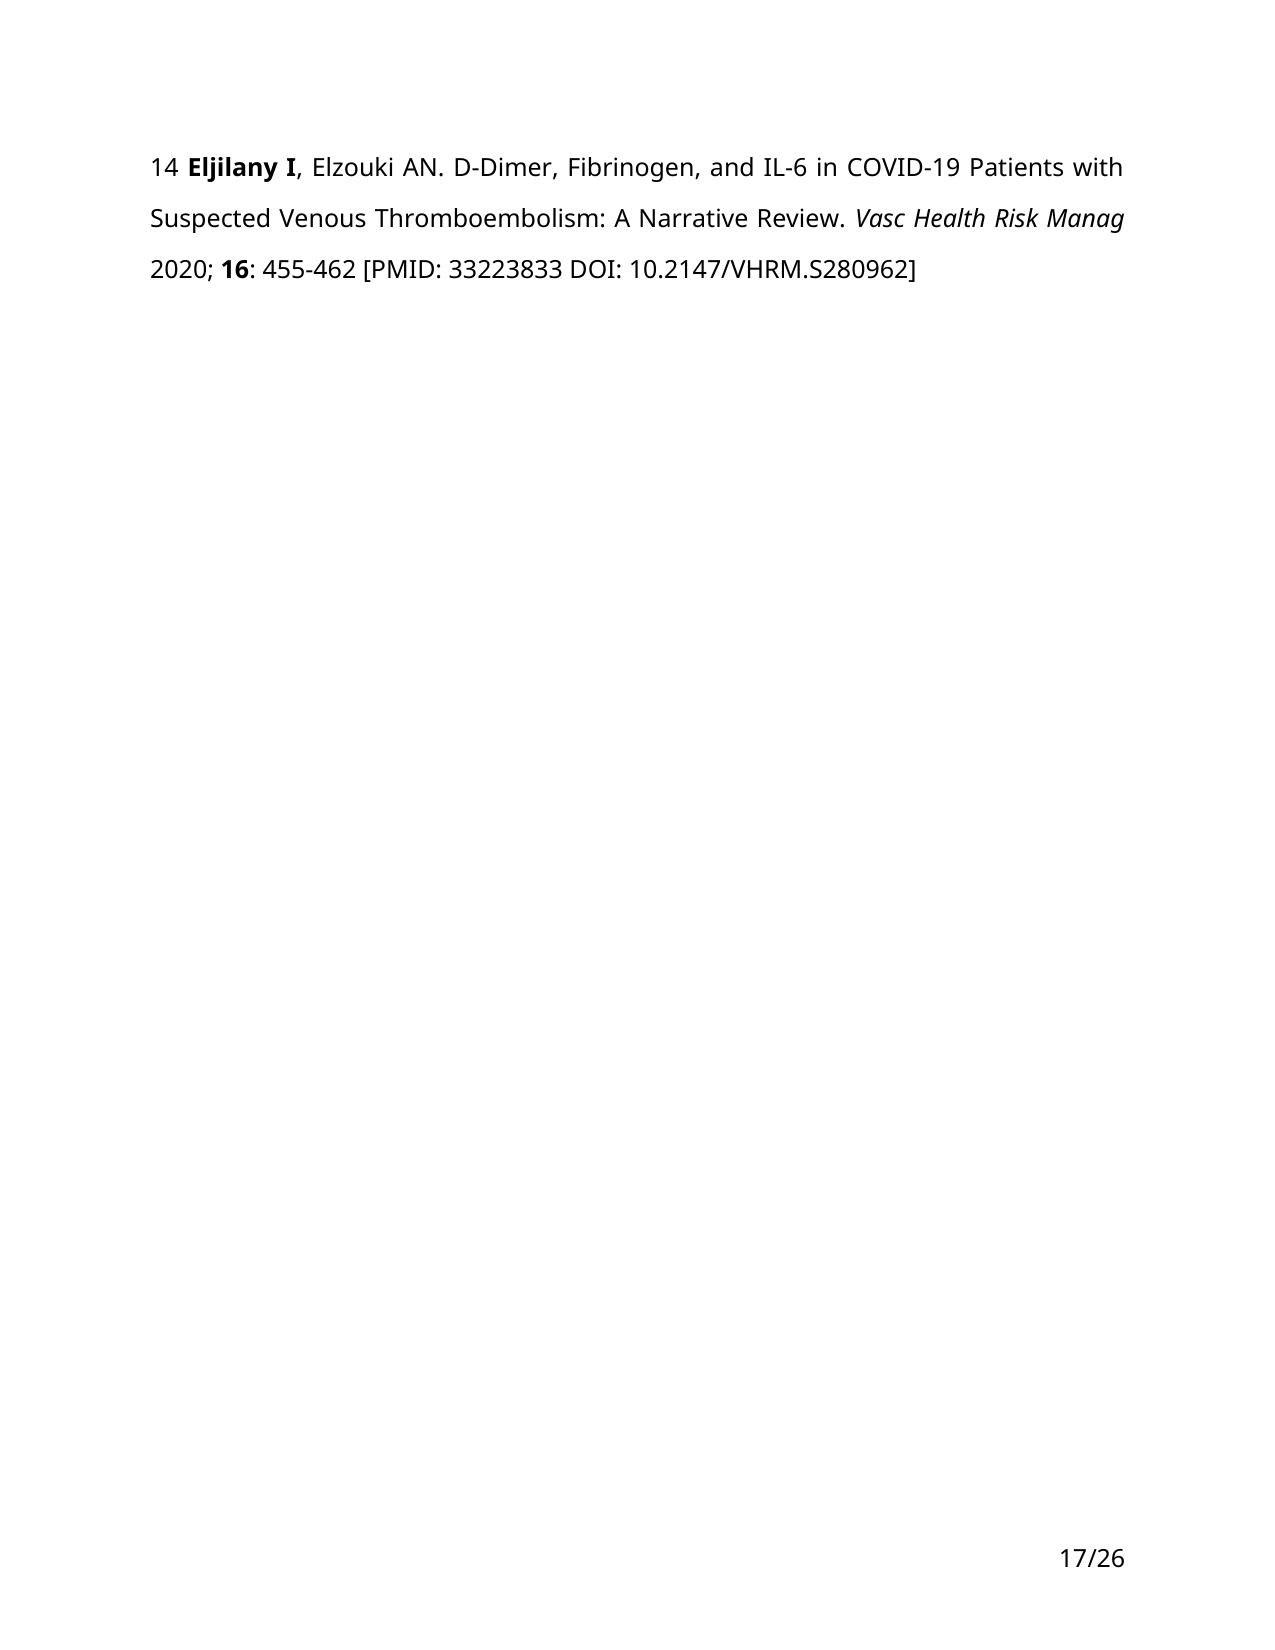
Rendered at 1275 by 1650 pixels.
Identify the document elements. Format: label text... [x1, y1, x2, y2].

text 14 Eljilany I, Elzouki AN. D-Dimer, Fibrinogen, and IL-6 in COVID-19 Patients with Suspected Venous Thromboembolism: A Narrative Review. Vasc Health Risk Manag 2020; 16: 455-462 [PMID: 33223833 DOI: 10.2147/VHRM.S280962] [150, 150, 1125, 286]
